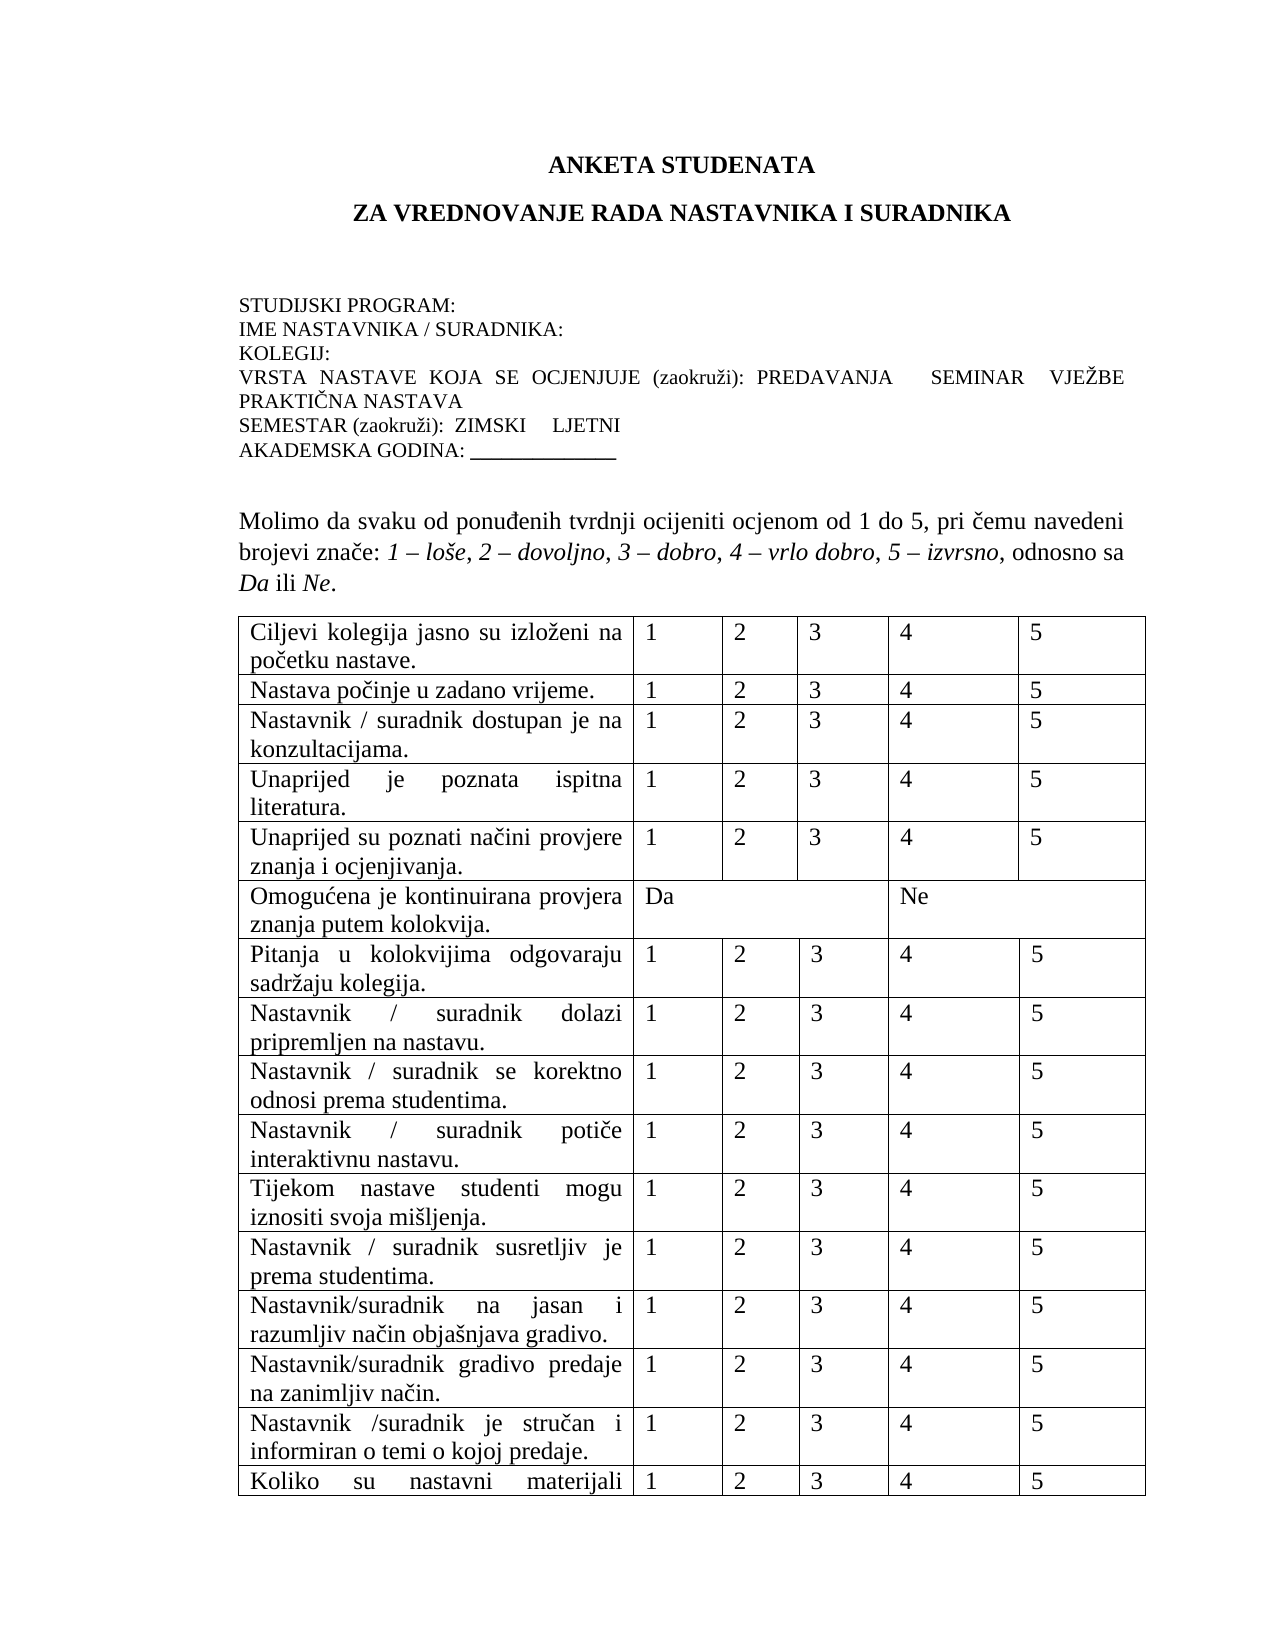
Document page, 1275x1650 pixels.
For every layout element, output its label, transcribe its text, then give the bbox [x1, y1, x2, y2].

table_cell 5 [1020, 1056, 1145, 1114]
table_cell 2 [723, 1056, 799, 1114]
table_cell 4 [889, 1349, 1019, 1407]
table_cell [239, 1466, 633, 1495]
table_header 2 [723, 617, 797, 674]
text SEMESTAR (zaokruži): ZIMSKI LJETNI [239, 413, 1125, 437]
table_header 3 [798, 617, 888, 674]
table_cell 5 [1020, 1291, 1145, 1348]
table_cell 4 [889, 764, 1018, 821]
table_cell 3 [798, 822, 888, 880]
table_cell 3 [800, 1466, 888, 1495]
table_header 5 [1019, 617, 1145, 674]
table_cell 2 [723, 1408, 799, 1465]
table_cell 1 [634, 998, 722, 1055]
table_cell Nastavnik / suradnik se korektno odnosi prema studentima. [239, 1056, 633, 1114]
table_cell 5 [1020, 1115, 1145, 1172]
table_cell 4 [889, 1232, 1019, 1289]
table_cell 1 [634, 1174, 722, 1231]
text ANKETA STUDENATA [239, 150, 1125, 179]
table_cell 3 [800, 1174, 888, 1231]
table_cell Nastavnik / suradnik potiče interaktivnu nastavu. [239, 1115, 633, 1172]
table_cell 2 [723, 1291, 799, 1348]
table_cell 4 [889, 998, 1019, 1055]
table_cell 5 [1019, 675, 1145, 704]
table_cell 4 [889, 1408, 1019, 1465]
table_cell 1 [634, 1291, 722, 1348]
table_cell 4 [889, 675, 1018, 704]
table_cell Nastavnik/suradnik gradivo predaje na zanimljiv način. [239, 1349, 633, 1407]
table_cell 4 [889, 1291, 1019, 1348]
table_cell 4 [889, 1466, 1019, 1495]
table_cell 2 [723, 675, 797, 704]
table_cell 1 [634, 1408, 722, 1465]
table_cell Nastavnik / suradnik susretljiv je prema studentima. [239, 1232, 633, 1289]
table_cell Nastavnik /suradnik je stručan i informiran o temi o kojoj predaje. [239, 1408, 633, 1465]
table_cell 1 [634, 764, 722, 821]
table_cell Nastavnik / suradnik dostupan je na konzultacijama. [239, 705, 633, 763]
table_cell 1 [634, 1056, 722, 1114]
table_cell 1 [634, 939, 722, 997]
table_cell 2 [723, 764, 797, 821]
table_cell Omogućena je kontinuirana provjera znanja putem kolokvija. [239, 881, 633, 938]
table_cell 2 [723, 1232, 799, 1289]
table_cell 4 [889, 1174, 1019, 1231]
table_cell 5 [1019, 822, 1145, 880]
table_cell 1 [634, 822, 722, 880]
table_cell 3 [798, 764, 888, 821]
table_cell 3 [800, 1291, 888, 1348]
table_cell 3 [800, 1349, 888, 1407]
table_cell 1 [634, 705, 722, 763]
table_cell 5 [1019, 705, 1145, 763]
table_cell 4 [889, 822, 1018, 880]
table_cell 3 [800, 998, 888, 1055]
table_header 4 [889, 617, 1018, 674]
table_cell 3 [800, 939, 888, 997]
table_cell 4 [889, 1056, 1019, 1114]
table_cell 2 [723, 1349, 799, 1407]
table_cell Ne [889, 881, 1145, 938]
table_cell 3 [800, 1408, 888, 1465]
table_cell 2 [723, 1174, 799, 1231]
table_cell 5 [1019, 764, 1145, 821]
table_cell 5 [1020, 1466, 1145, 1495]
table_cell 5 [1020, 939, 1145, 997]
table_cell 2 [723, 998, 799, 1055]
table_cell 2 [723, 1466, 799, 1495]
table_cell Unaprijed su poznati načini provjere znanja i ocjenjivanja. [239, 822, 633, 880]
table_cell 1 [634, 1466, 722, 1495]
table_cell Da [634, 881, 888, 938]
text ZA VREDNOVANJE RADA NASTAVNIKA I SURADNIKA [239, 198, 1125, 226]
table_header 1 [634, 617, 722, 674]
table_cell 3 [798, 705, 888, 763]
table_cell 2 [723, 939, 799, 997]
table_cell 1 [634, 1349, 722, 1407]
text Molimo da svaku od ponuđenih tvrdnji ocijeniti ocjenom od 1 do 5, pri čemu navedeni brojevi znače: 1 – loše, 2 – dovoljno, 3 – dobro, 4 – vrlo dobro, 5 – izvrsno, odnosno sa Da ili Ne. [239, 506, 1125, 597]
text STUDIJSKI PROGRAM: [239, 293, 1125, 317]
table_cell 4 [889, 939, 1019, 997]
table_cell Unaprijed je poznata ispitna literatura. [239, 764, 633, 821]
table_cell 2 [723, 1115, 799, 1172]
table_cell 3 [800, 1115, 888, 1172]
table_cell 2 [723, 822, 797, 880]
table_cell Pitanja u kolokvijima odgovaraju sadržaju kolegija. [239, 939, 633, 997]
table_cell Tijekom nastave studenti mogu iznositi svoja mišljenja. [239, 1174, 633, 1231]
table_cell 3 [798, 675, 888, 704]
table_cell 2 [723, 705, 797, 763]
table_cell 5 [1020, 1349, 1145, 1407]
table_cell 5 [1020, 1408, 1145, 1465]
table_header Ciljevi kolegija jasno su izloženi na početku nastave. [239, 617, 633, 674]
text AKADEMSKA GODINA: ______________ [239, 437, 1125, 462]
table_cell Nastava počinje u zadano vrijeme. [239, 675, 633, 704]
text IME NASTAVNIKA / SURADNIKA: [239, 317, 1125, 341]
table_cell 5 [1020, 1232, 1145, 1289]
table_cell 4 [889, 1115, 1019, 1172]
table_cell Nastavnik/suradnik na jasan i razumljiv način objašnjava gradivo. [239, 1291, 633, 1348]
table_cell 3 [800, 1056, 888, 1114]
table_cell 1 [634, 1232, 722, 1289]
table_cell 5 [1020, 1174, 1145, 1231]
table_cell 1 [634, 1115, 722, 1172]
table_cell 5 [1020, 998, 1145, 1055]
table_cell Nastavnik / suradnik dolazi pripremljen na nastavu. [239, 998, 633, 1055]
table_cell 3 [800, 1232, 888, 1289]
text KOLEGIJ: [239, 341, 1125, 365]
table_cell 1 [634, 675, 722, 704]
text VRSTA NASTAVE KOJA SE OCJENJUJE (zaokruži): PREDAVANJA SEMINAR VJEŽBE PRAKTIČNA NASTAVA [239, 365, 1125, 413]
table_cell 4 [889, 705, 1018, 763]
